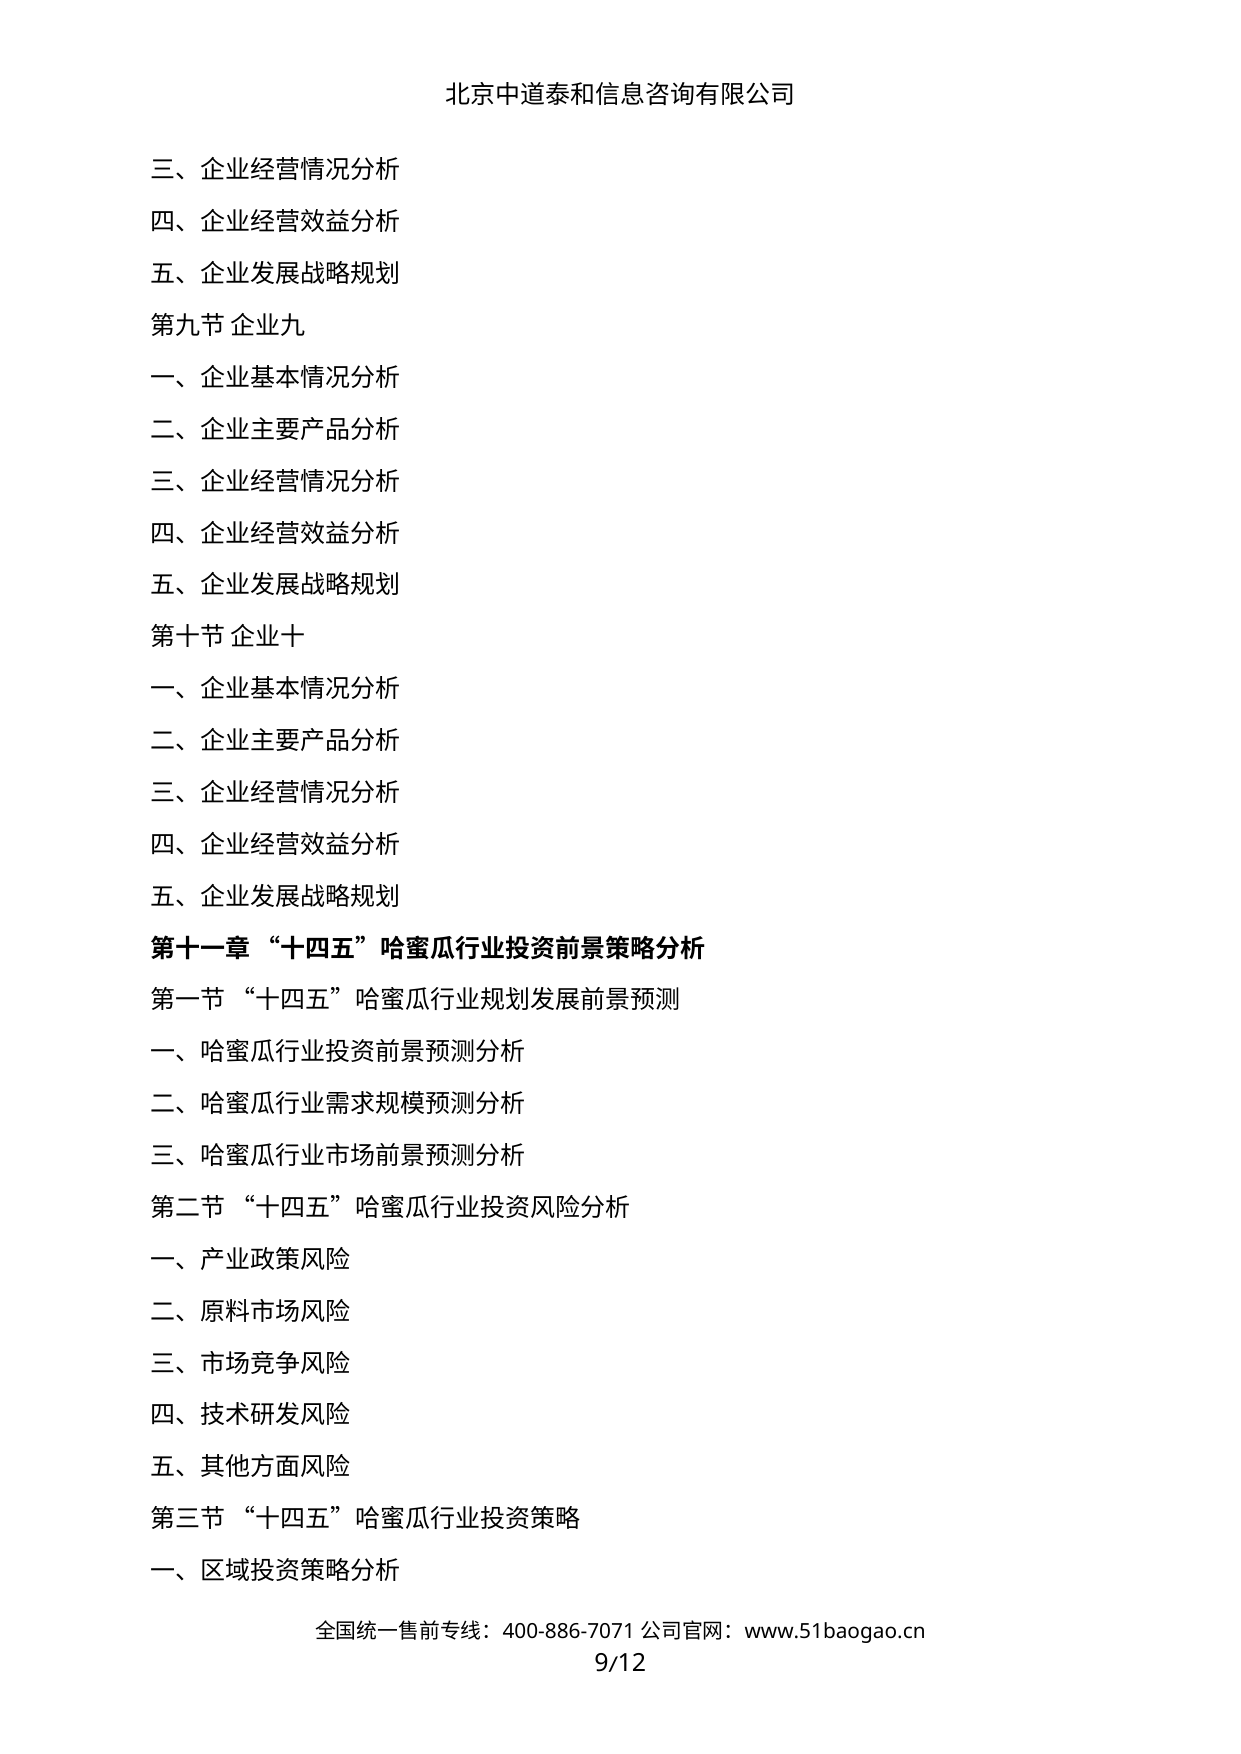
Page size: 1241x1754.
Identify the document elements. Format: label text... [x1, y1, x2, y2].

text 二、哈蜜瓜行业需求规模预测分析 [150, 1084, 1090, 1120]
text 三、哈蜜瓜行业市场前景预测分析 [150, 1136, 1090, 1172]
text 三、企业经营情况分析 [150, 150, 1090, 186]
text 第二节 “十四五”哈蜜瓜行业投资风险分析 [150, 1187, 1090, 1224]
text 一、哈蜜瓜行业投资前景预测分析 [150, 1032, 1090, 1068]
text 第三节 “十四五”哈蜜瓜行业投资策略 [150, 1499, 1090, 1535]
text 第一节 “十四五”哈蜜瓜行业规划发展前景预测 [150, 980, 1090, 1016]
text 二、企业主要产品分析 [150, 721, 1090, 757]
text 五、其他方面风险 [150, 1447, 1090, 1483]
text 一、产业政策风险 [150, 1239, 1090, 1276]
text 第十一章 “十四五”哈蜜瓜行业投资前景策略分析 [150, 928, 1090, 964]
text 第九节 企业九 [150, 306, 1090, 342]
text 二、企业主要产品分析 [150, 409, 1090, 446]
text 四、企业经营效益分析 [150, 824, 1090, 861]
text 三、企业经营情况分析 [150, 772, 1090, 809]
text 四、企业经营效益分析 [150, 513, 1090, 549]
text 五、企业发展战略规划 [150, 254, 1090, 290]
text 一、企业基本情况分析 [150, 669, 1090, 705]
text 三、企业经营情况分析 [150, 461, 1090, 497]
text 五、企业发展战略规划 [150, 565, 1090, 601]
text 一、区域投资策略分析 [150, 1551, 1090, 1587]
text 四、企业经营效益分析 [150, 202, 1090, 238]
text 一、企业基本情况分析 [150, 357, 1090, 394]
text 二、原料市场风险 [150, 1291, 1090, 1327]
text 三、市场竞争风险 [150, 1343, 1090, 1379]
text 第十节 企业十 [150, 617, 1090, 653]
text 四、技术研发风险 [150, 1395, 1090, 1431]
text 五、企业发展战略规划 [150, 876, 1090, 912]
